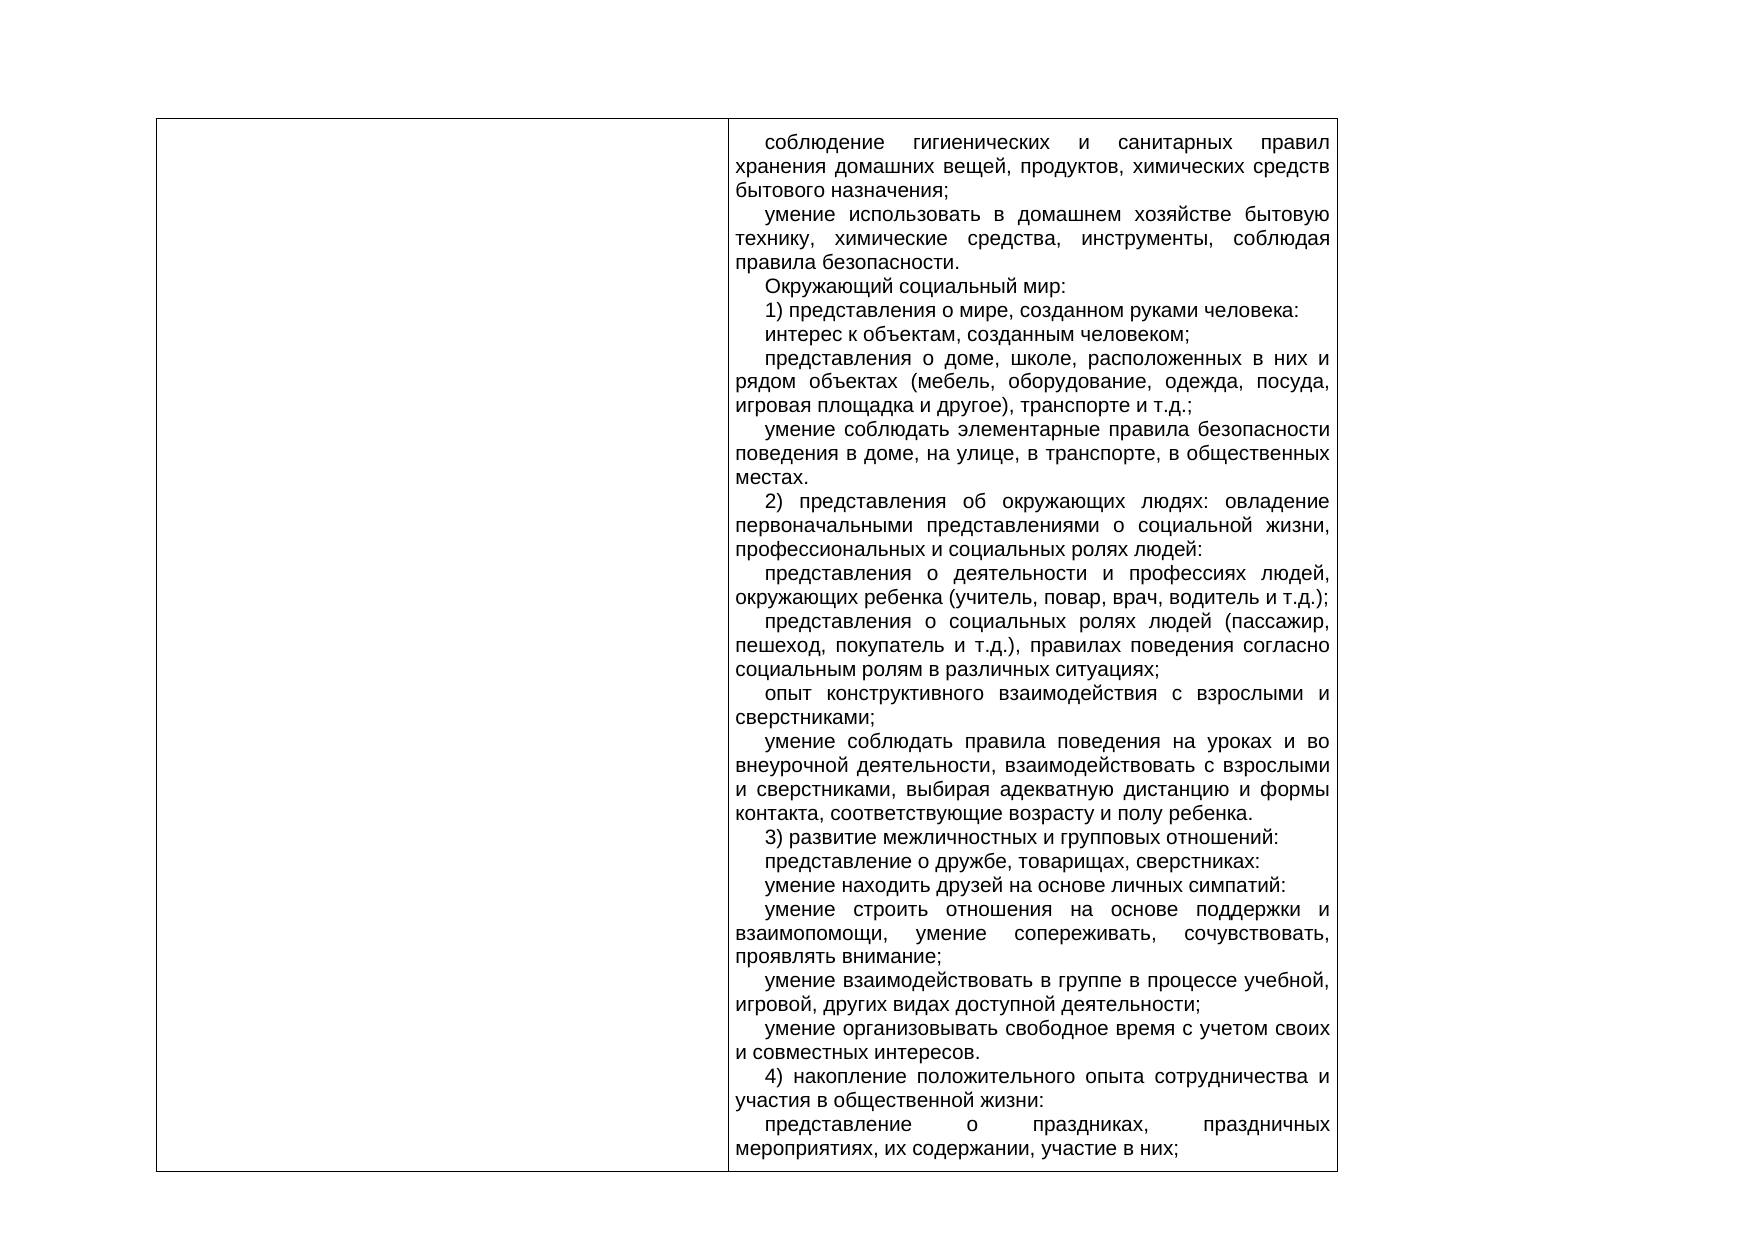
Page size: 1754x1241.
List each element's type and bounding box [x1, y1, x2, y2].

table_cell [729, 119, 1337, 1171]
table_cell [157, 119, 728, 1171]
